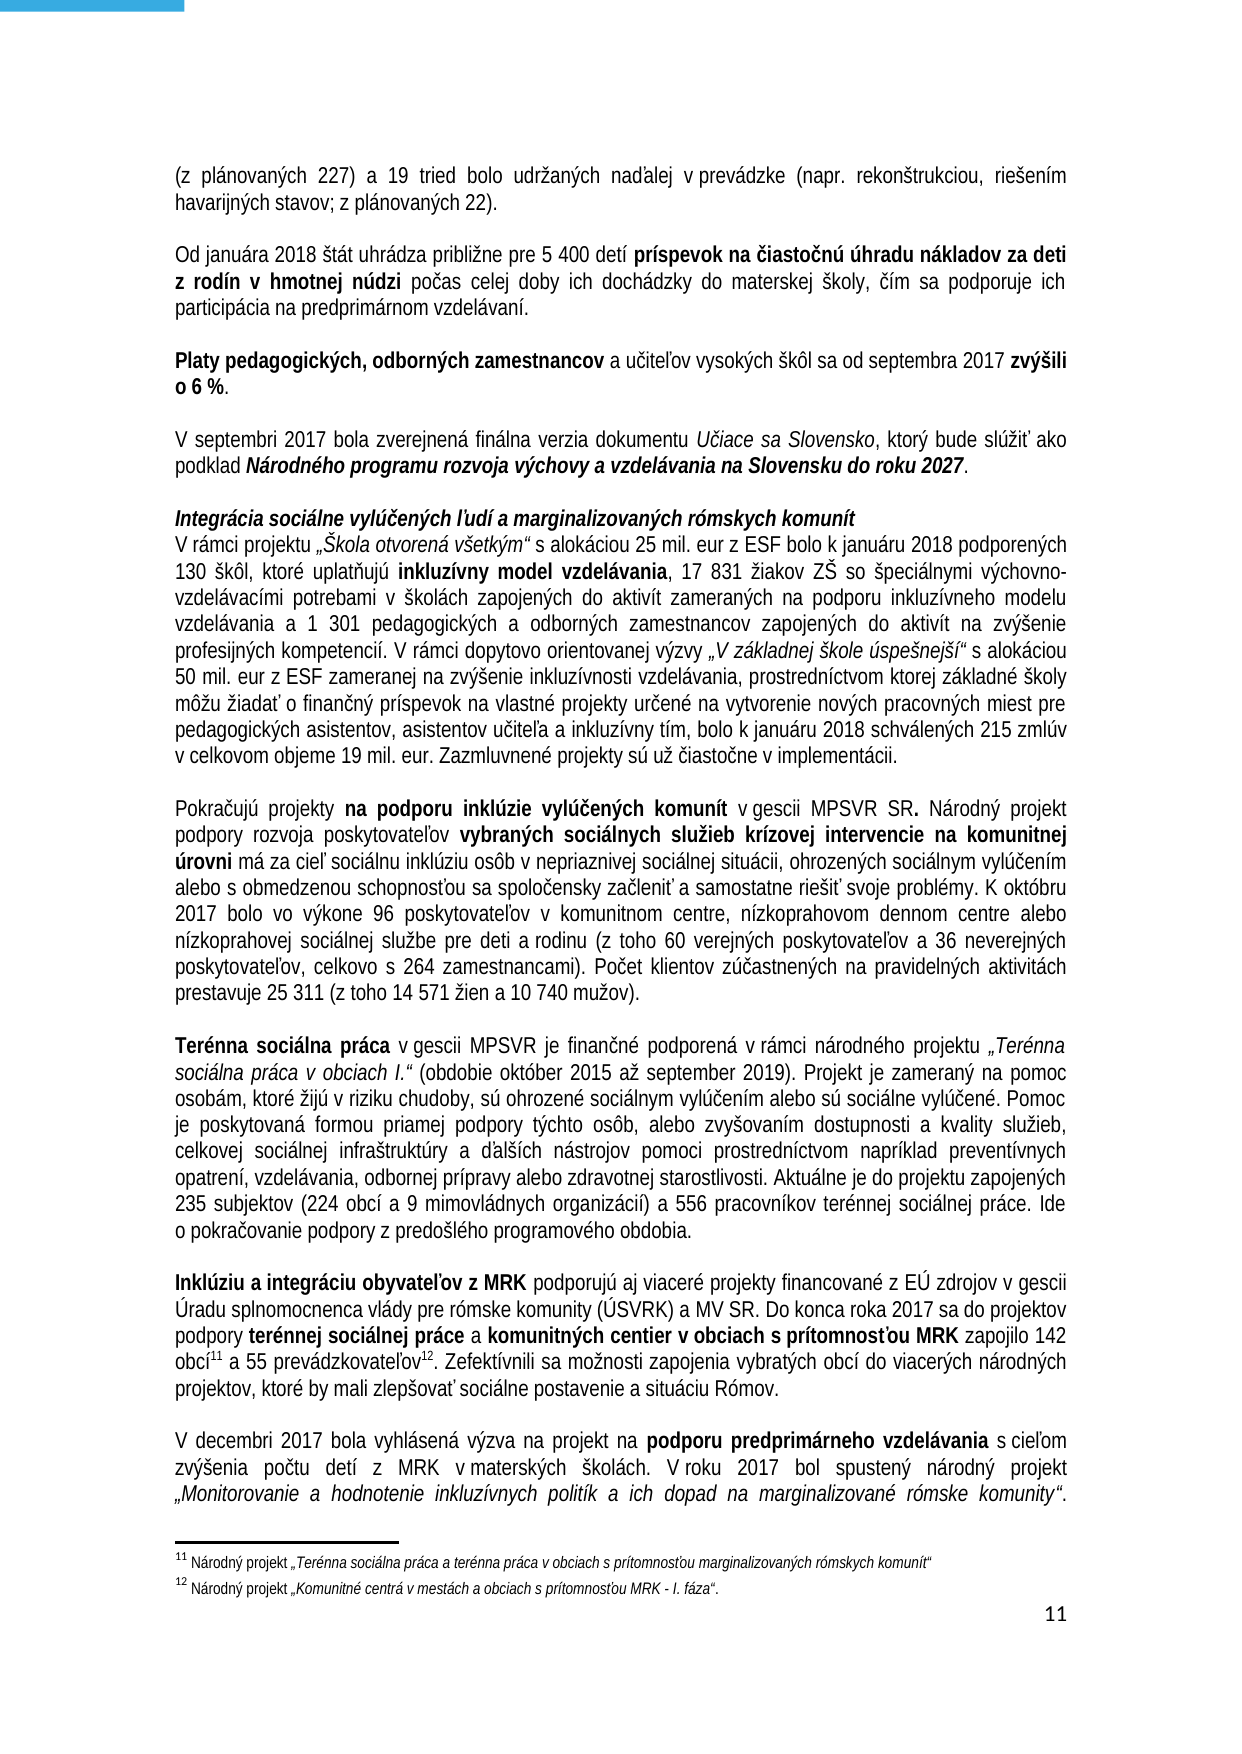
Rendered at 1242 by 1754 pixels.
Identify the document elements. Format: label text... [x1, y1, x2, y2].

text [175, 162, 1067, 215]
text Terénna sociálna práca v gescii MPSVR je finančné podporená v rámci národného projektu „Terénna sociálna práca v obciach I.“ (obdobie október 2015 až september 2019). Projekt je zameraný na pomoc osobám, ktoré žijú v riziku chudoby, sú ohrozené sociálnym vylúčením alebo sú sociálne vylúčené. Pomoc je poskytovaná formou priamej podpory týchto osôb, alebo zvyšovaním dostupnosti a kvality služieb, celkovej sociálnej infraštruktúry a ďalších nástrojov pomoci prostredníctvom napríklad preventívnych opatrení, vzdelávania, odbornej prípravy alebo zdravotnej starostlivosti. Aktuálne je do projektu zapojených 235 subjektov (224 obcí a 9 mimovládnych organizácií) a 556 pracovníkov terénnej sociálnej práce. Ide o pokračovanie podpory z predošlého programového obdobia. [175, 1032, 1067, 1243]
text Integrácia sociálne vylúčených ľudí a marginalizovaných rómskych komunít [175, 505, 1067, 531]
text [175, 1427, 1067, 1506]
text Platy pedagogických, odborných zamestnancov a učiteľov vysokých škôl sa od septembra 2017 zvýšili o 6 %. [175, 347, 1067, 399]
text V rámci projektu „Škola otvorená všetkým“ s alokáciou 25 mil. eur z ESF bolo k januáru 2018 podporených 130 škôl, ktoré uplatňujú inkluzívny model vzdelávania, 17 831 žiakov ZŠ so špeciálnymi výchovno-vzdelávacími potrebami v školách zapojených do aktivít zameraných na podporu inkluzívneho modelu vzdelávania a 1 301 pedagogických a odborných zamestnancov zapojených do aktivít na zvýšenie profesijných kompetencií. V rámci dopytovo orientovanej výzvy „V základnej škole úspešnejší“ s alokáciou 50 mil. eur z ESF zameranej na zvýšenie inkluzívnosti vzdelávania, prostredníctvom ktorej základné školy môžu žiadať o finančný príspevok na vlastné projekty určené na vytvorenie nových pracovných miest pre pedagogických asistentov, asistentov učiteľa a inkluzívny tím, bolo k januáru 2018 schválených 215 zmlúv v celkovom objeme 19 mil. eur. Zazmluvnené projekty sú už čiastočne v implementácii. [175, 531, 1067, 768]
text Inklúziu a integráciu obyvateľov z MRK podporujú aj viaceré projekty financované z EÚ zdrojov v gescii Úradu splnomocnenca vlády pre rómske komunity (ÚSVRK) a MV SR. Do konca roka 2017 sa do projektov podpory terénnej sociálnej práce a komunitných centier v obciach s prítomnosťou MRK zapojilo 142 obcí a 55 prevádzkovateľov. Zefektívnili sa možnosti zapojenia vybratých obcí do viacerých národných projektov, ktoré by mali zlepšovať sociálne postavenie a situáciu Rómov. [175, 1269, 1067, 1401]
text Pokračujú projekty na podporu inklúzie vylúčených komunít v gescii MPSVR SR. Národný projekt podpory rozvoja poskytovateľov vybraných sociálnych služieb krízovej intervencie na komunitnej úrovni má za cieľ sociálnu inklúziu osôb v nepriaznivej sociálnej situácii, ohrozených sociálnym vylúčením alebo s obmedzenou schopnosťou sa spoločensky začleniť a samostatne riešiť svoje problémy. K októbru 2017 bolo vo výkone 96 poskytovateľov v komunitnom centre, nízkoprahovom dennom centre alebo nízkoprahovej sociálnej službe pre deti a rodinu (z toho 60 verejných poskytovateľov a 36 neverejných poskytovateľov, celkovo s 264 zamestnancami). Počet klientov zúčastnených na pravidelných aktivitách prestavuje 25 311 (z toho 14 571 žien a 10 740 mužov). [175, 795, 1067, 1006]
text V septembri 2017 bola zverejnená finálna verzia dokumentu Učiace sa Slovensko, ktorý bude slúžiť ako podklad Národného programu rozvoja výchovy a vzdelávania na Slovensku do roku 2027. [175, 426, 1067, 479]
text Od januára 2018 štát uhrádza približne pre 5 400 detí príspevok na čiastočnú úhradu nákladov za deti z rodín v hmotnej núdzi počas celej doby ich dochádzky do materskej školy, čím sa podporuje ich participácia na predprimárnom vzdelávaní. [175, 241, 1067, 321]
